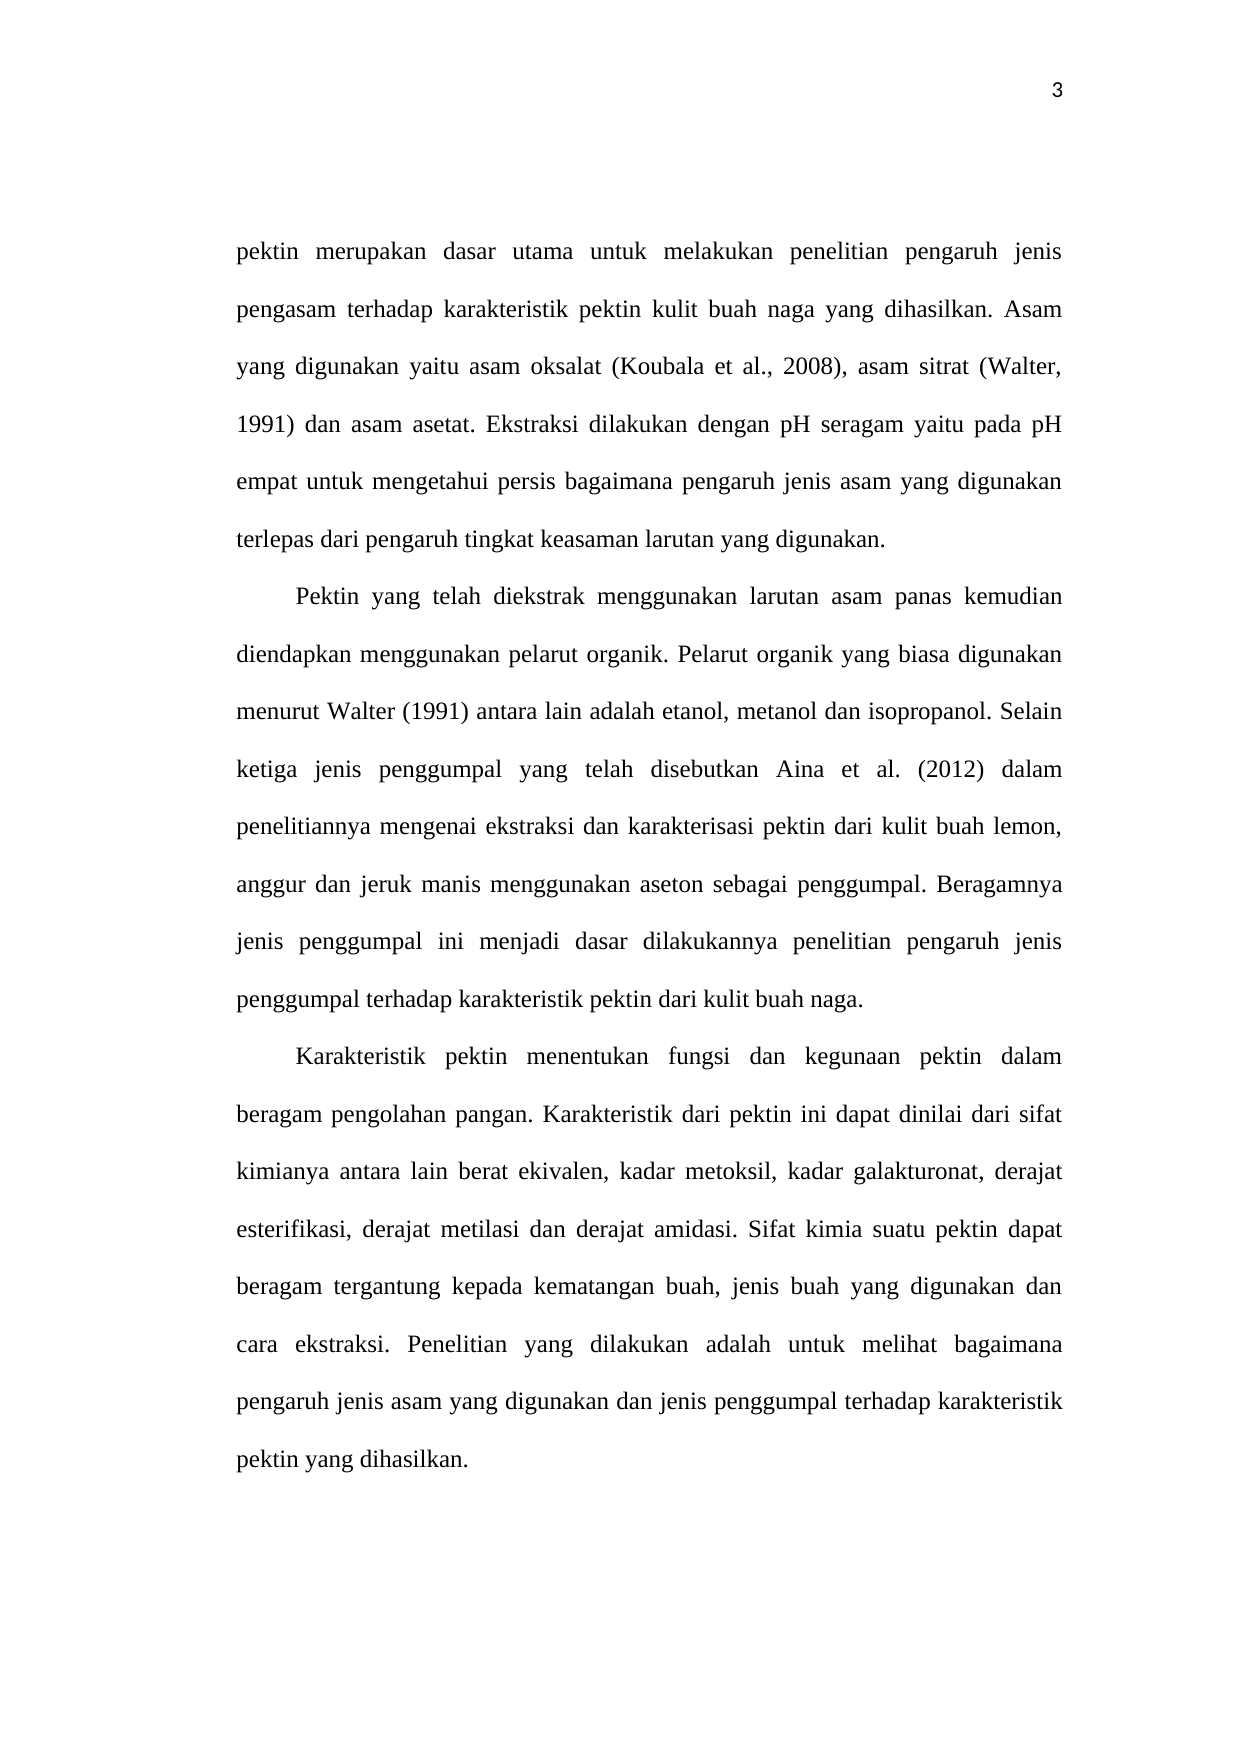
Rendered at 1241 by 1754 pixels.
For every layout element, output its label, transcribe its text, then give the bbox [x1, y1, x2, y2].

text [236, 236, 1063, 552]
text Karakteristik pektin menentukan fungsi dan kegunaan pektin dalam beragam pengolahan pangan. Karakteristik dari pektin ini dapat dinilai dari sifat kimianya antara lain berat ekivalen, kadar metoksil, kadar galakturonat, derajat esterifikasi, derajat metilasi dan derajat amidasi. Sifat kimia suatu pektin dapat beragam tergantung kepada kematangan buah, jenis buah yang digunakan dan cara ekstraksi. Penelitian yang dilakukan adalah untuk melihat bagaimana pengaruh jenis asam yang digunakan dan jenis penggumpal terhadap karakteristik pektin yang dihasilkan. [236, 1041, 1063, 1472]
text Pektin yang telah diekstrak menggunakan larutan asam panas kemudian diendapkan menggunakan pelarut organik. Pelarut organik yang biasa digunakan menurut Walter (1991) antara lain adalah etanol, metanol dan isopropanol. Selain ketiga jenis penggumpal yang telah disebutkan Aina et al. (2012) dalam penelitiannya mengenai ekstraksi dan karakterisasi pektin dari kulit buah lemon, anggur dan jeruk manis menggunakan aseton sebagai penggumpal. Beragamnya jenis penggumpal ini menjadi dasar dilakukannya penelitian pengaruh jenis penggumpal terhadap karakteristik pektin dari kulit buah naga. [236, 581, 1063, 1012]
